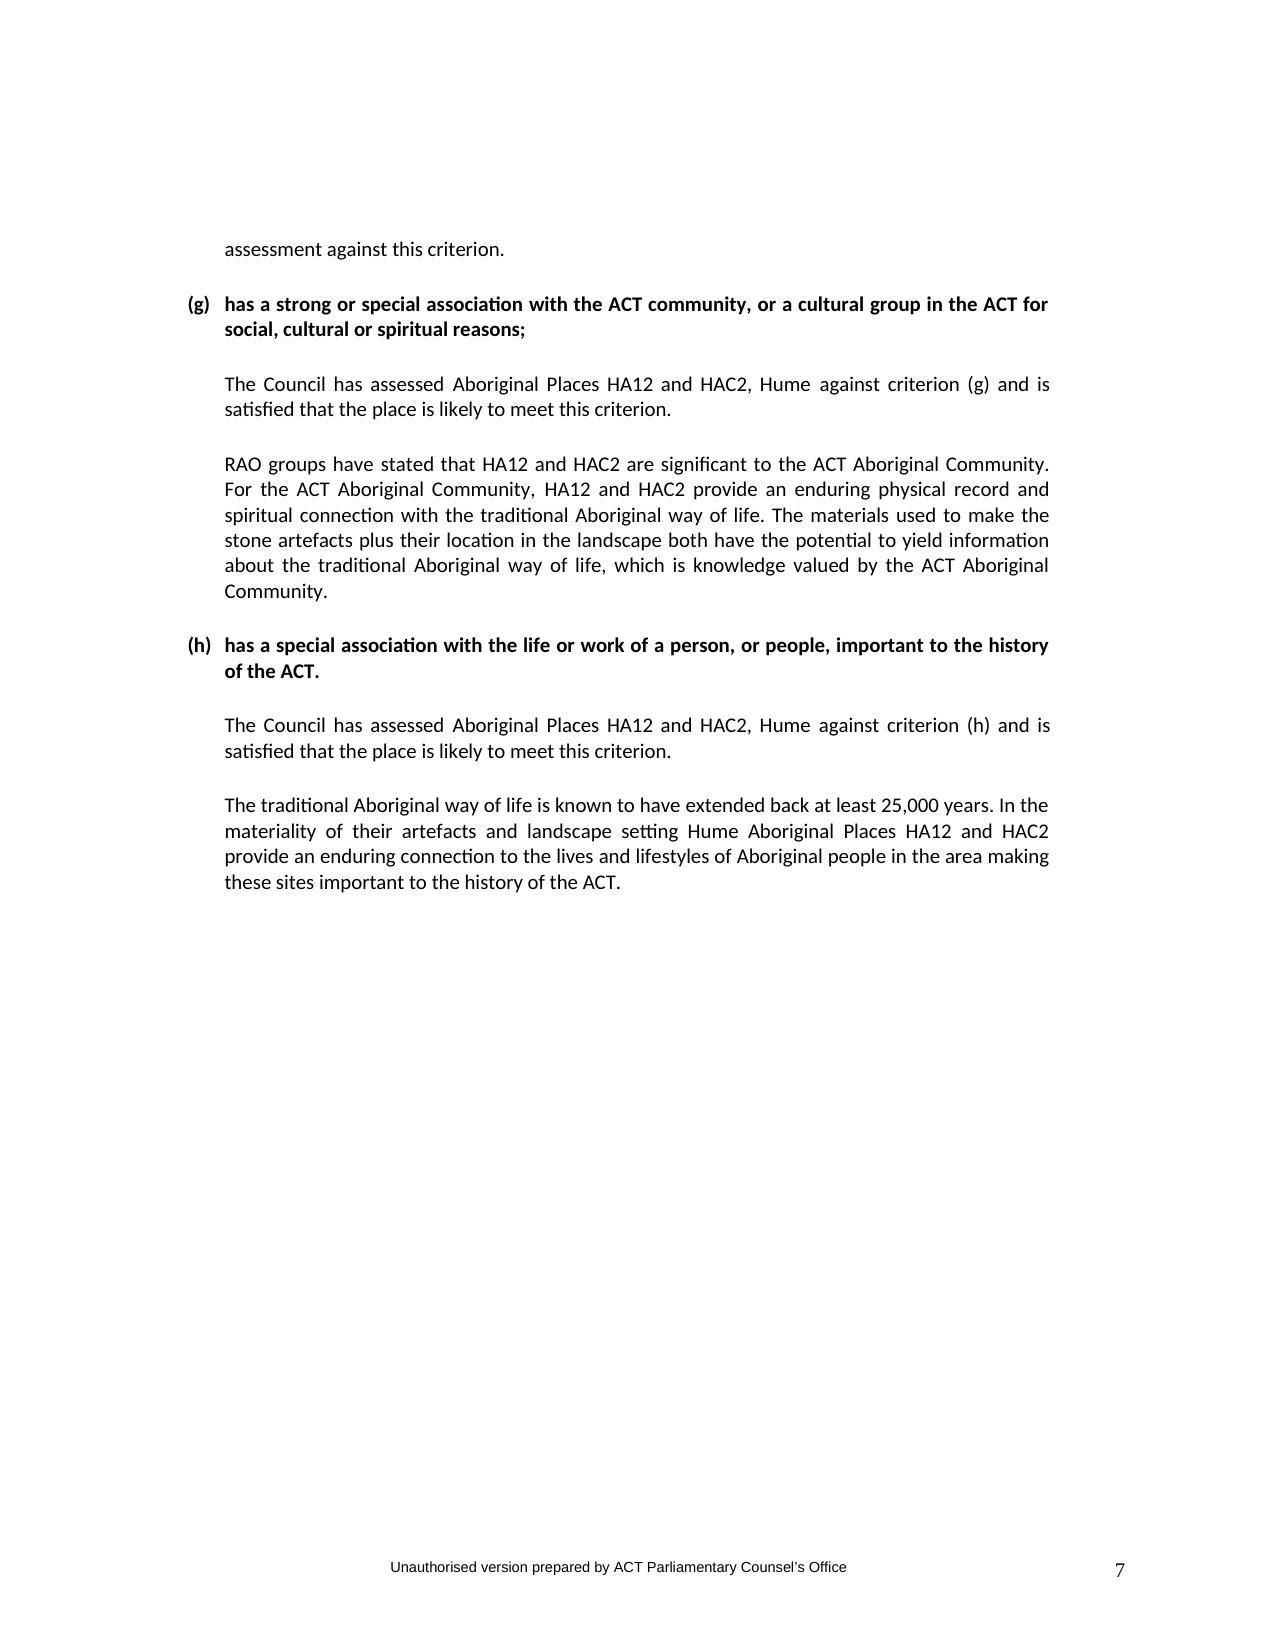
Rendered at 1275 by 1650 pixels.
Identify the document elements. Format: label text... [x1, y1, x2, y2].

subtitle has a strong or special association with the ACT community, or a cultural group in the ACT for social, cultural or spiritual reasons; [187, 291, 1051, 342]
subtitle has a special association with the life or work of a person, or people, important to the history of the ACT. [187, 633, 1051, 683]
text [224, 236, 1051, 262]
text The Council has assessed against criterion (h) and is satisfied that the is likely to meet this criterion. [224, 713, 1051, 763]
text The Council has assessed against criterion (g) and is satisfied that the is likely to meet this criterion. [224, 371, 1051, 422]
list RAO groups have stated that HA12 and HAC2 are significant to the ACT Aboriginal Community. For the ACT Aboriginal Community, HA12 and HAC2 provide an enduring physical record and spiritual connection with the traditional Aboriginal way of life. The materials used to make the stone artefacts plus their location in the landscape both have the potential to yield information about the traditional Aboriginal way of life, which is knowledge valued by the ACT Aboriginal Community. [224, 451, 1051, 603]
text The traditional Aboriginal way of life is known to have extended back at least 25,000 years. In the materiality of their artefacts and landscape setting Hume Aboriginal Places HA12 and HAC2 provide an enduring connection to the lives and lifestyles of Aboriginal people in the area making these sites important to the history of the ACT. [224, 793, 1051, 894]
